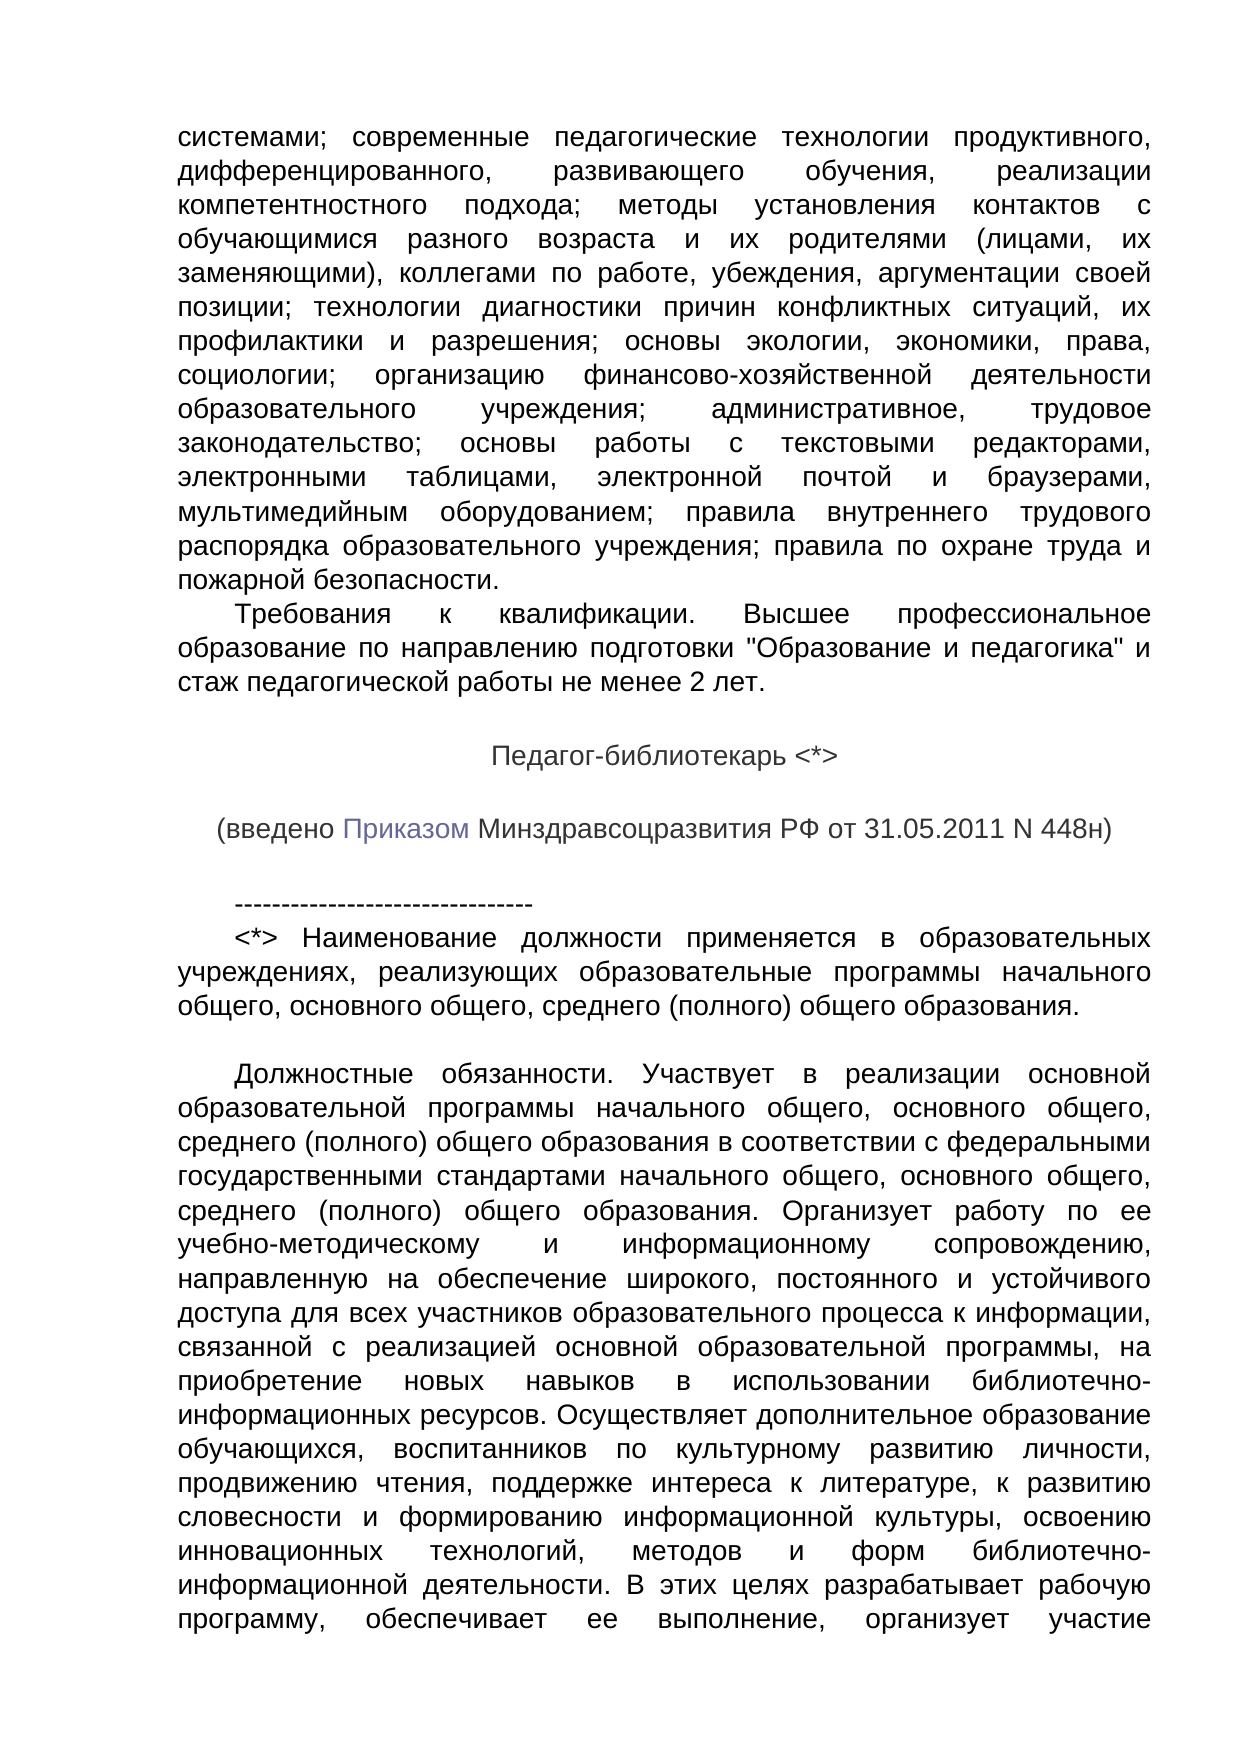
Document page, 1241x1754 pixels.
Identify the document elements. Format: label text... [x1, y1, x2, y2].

text -------------------------------- [177, 885, 1152, 919]
text Требования к квалификации. Высшее профессиональное образование по направлению подготовки "Образование и педагогика" и стаж педагогической работы не менее 2 лет. [177, 595, 1152, 697]
text <*> Наименование должности применяется в образовательных учреждениях, реализующих образовательные программы начального общего, основного общего, среднего (полного) общего образования. [177, 919, 1152, 1021]
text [177, 1056, 1152, 1634]
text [177, 118, 1152, 595]
text (введено Приказом Минздравсоцразвития РФ от 31.05.2011 N 448н) [177, 812, 1152, 845]
text Педагог-библиотекарь <*> [177, 731, 1152, 772]
